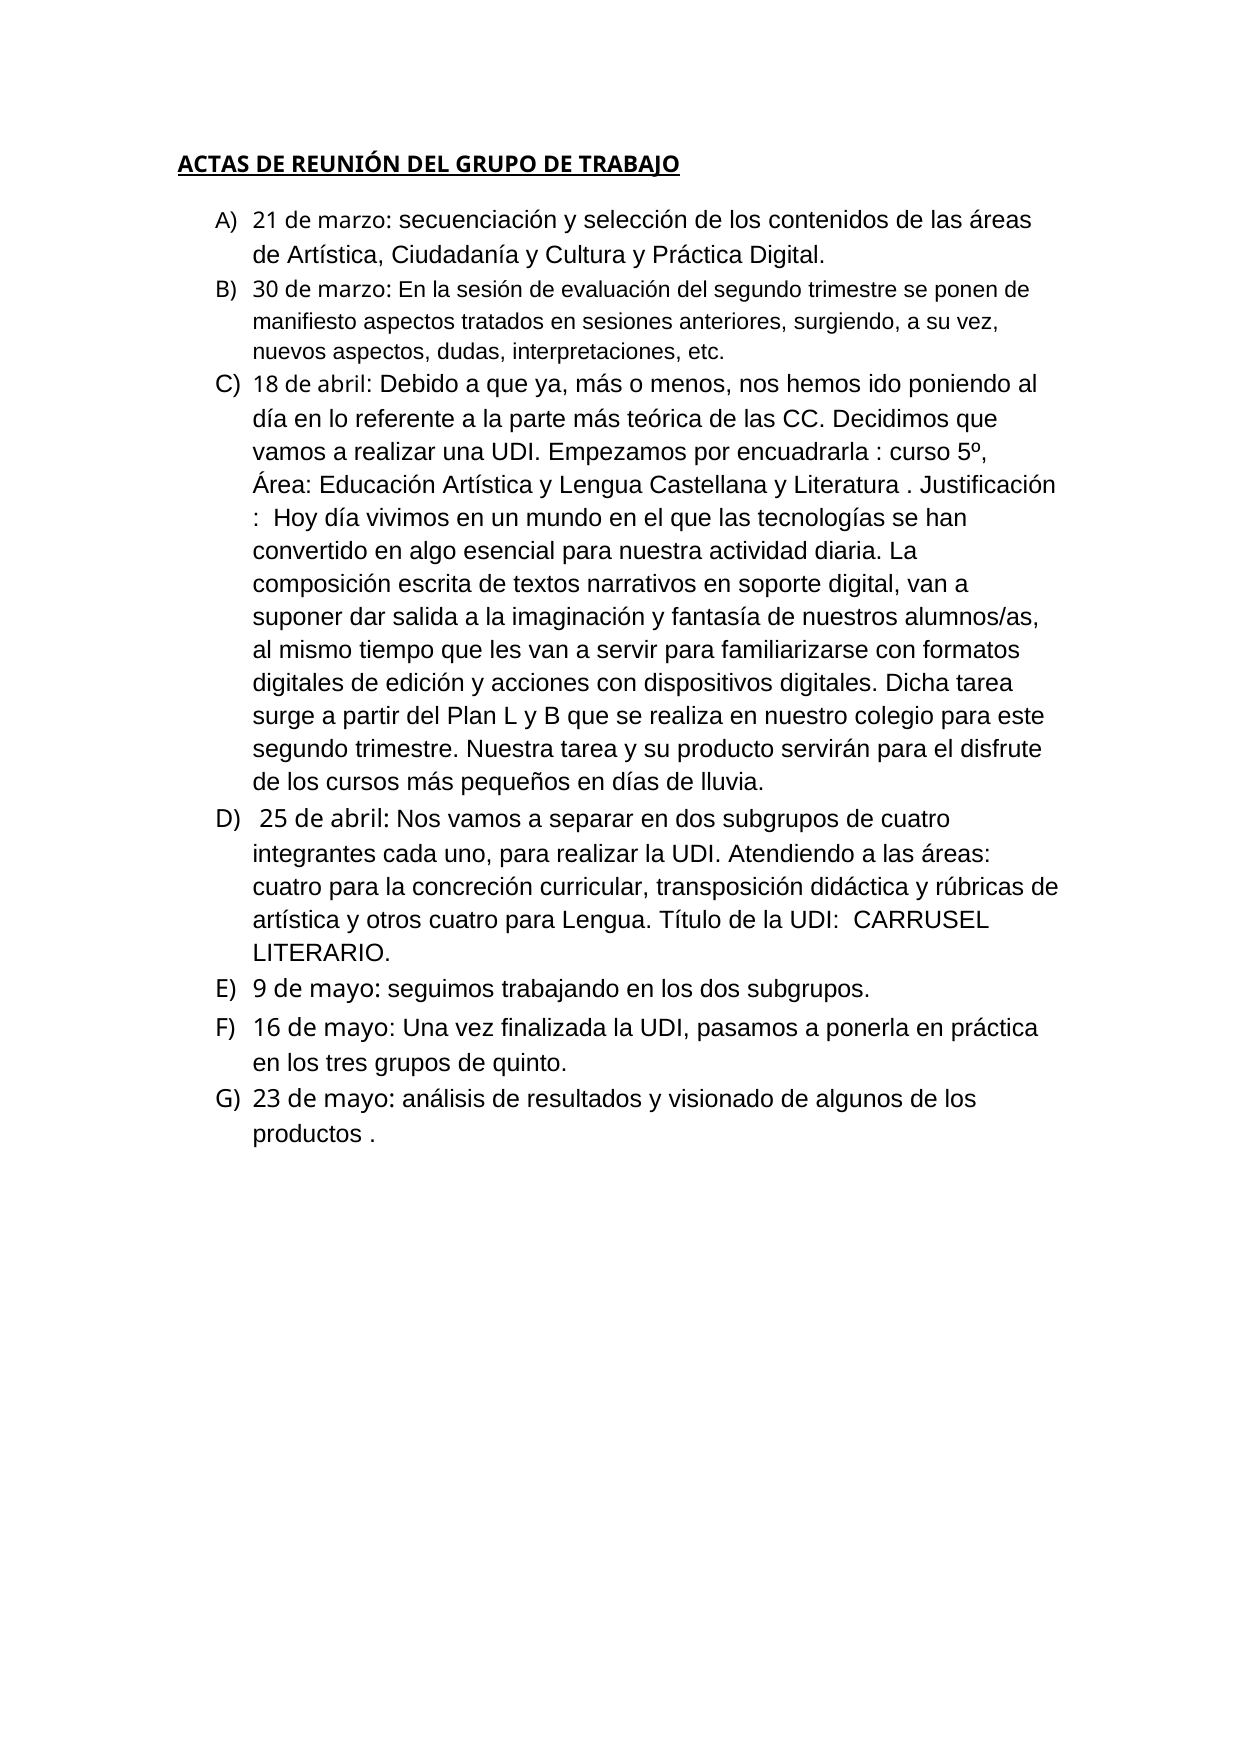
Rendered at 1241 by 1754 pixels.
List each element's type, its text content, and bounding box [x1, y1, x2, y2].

list 21 de marzo: secuenciación y selección de los contenidos de las áreas de Artística, Ciudadanía y Cultura y Práctica Digital. [215, 204, 1063, 269]
list 9 de mayo: seguimos trabajando en los dos subgrupos. [215, 971, 1063, 1005]
list 16 de mayo: Una vez finalizada la UDI, pasamos a ponerla en práctica en los tres grupos de quinto. [215, 1010, 1063, 1077]
list 23 de mayo: análisis de resultados y visionado de algunos de los productos . [215, 1081, 1063, 1148]
list 30 de marzo: En la sesión de evaluación del segundo trimestre se ponen de manifiesto aspectos tratados en sesiones anteriores, surgiendo, a su vez, nuevos aspectos, dudas, interpretaciones, etc. [215, 273, 1063, 364]
text ACTAS DE REUNIÓN DEL GRUPO DE TRABAJO [177, 148, 1063, 179]
list 18 de abril: Debido a que ya, más o menos, nos hemos ido poniendo al día en lo referente a la parte más teórica de las CC. Decidimos que vamos a realizar una UDI. Empezamos por encuadrarla : curso 5º, Área: Educación Artística y Lengua Castellana y Literatura . Justificación : Hoy día vivimos en un mundo en el que las tecnologías se han convertido en algo esencial para nuestra actividad diaria. La composición escrita de textos narrativos en soporte digital, van a suponer dar salida a la imaginación y fantasía de nuestros alumnos/as, al mismo tiempo que les van a servir para familiarizarse con formatos digitales de edición y acciones con dispositivos digitales. Dicha tarea surge a partir del Plan L y B que se realiza en nuestro colegio para este segundo trimestre. Nuestra tarea y su producto servirán para el disfrute de los cursos más pequeños en días de lluvia. [215, 368, 1063, 796]
list 25 de abril: Nos vamos a separar en dos subgrupos de cuatro integrantes cada uno, para realizar la UDI. Atendiendo a las áreas: cuatro para la concreción curricular, transposición didáctica y rúbricas de artística y otros cuatro para Lengua. Título de la UDI: CARRUSEL LITERARIO. [215, 800, 1063, 966]
